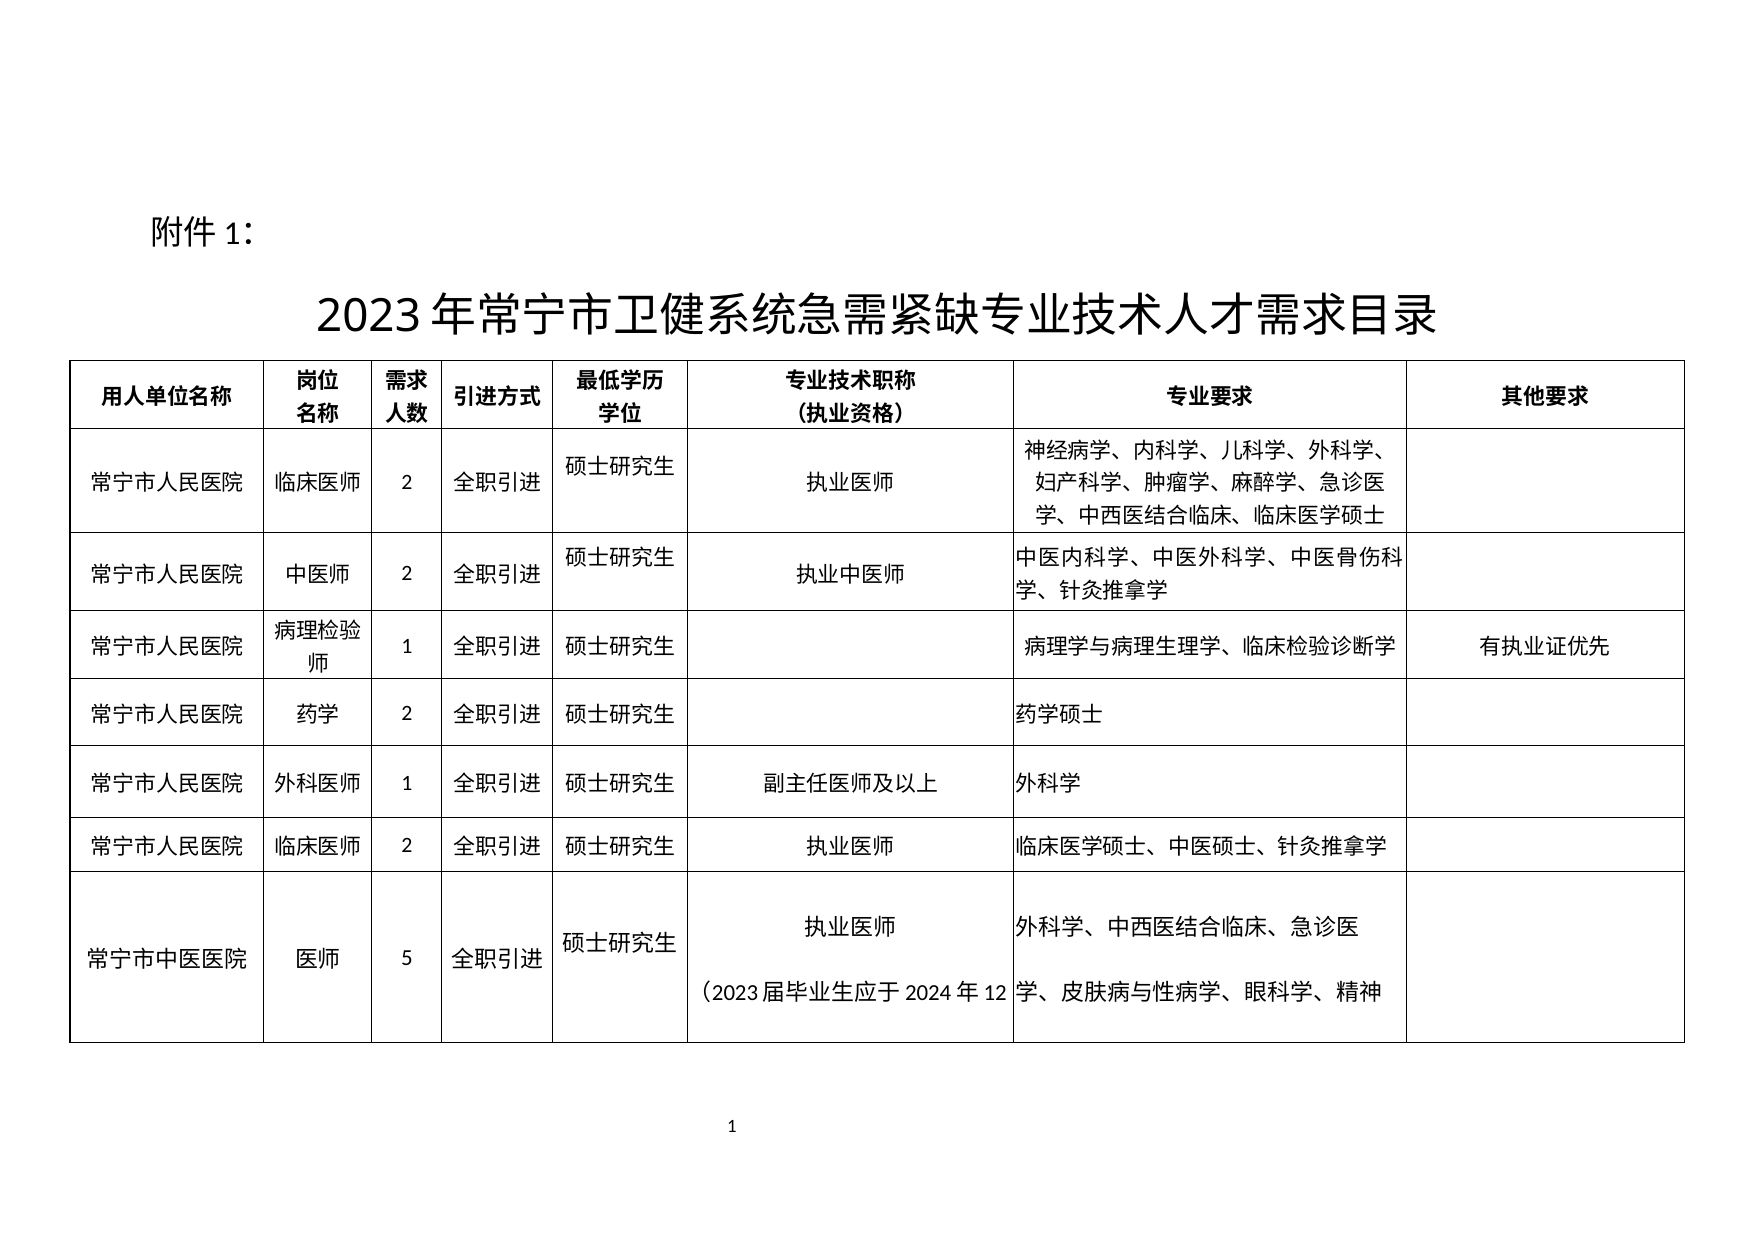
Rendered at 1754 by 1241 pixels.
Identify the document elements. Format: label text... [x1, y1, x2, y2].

table_cell [688, 679, 1013, 745]
table_cell 常宁市人民医院 [71, 429, 263, 532]
table_cell 临床医师 [264, 818, 371, 871]
table_cell 常宁市人民医院 [71, 818, 263, 871]
table_header 专业技术职称 （执业资格） [688, 361, 1013, 428]
table_cell 全职引进 [442, 818, 552, 871]
table_cell 执业医师 [688, 429, 1013, 532]
table_header 需求 人数 [372, 361, 441, 428]
table_cell 全职引进 [442, 533, 552, 610]
table_cell 全职引进 [442, 746, 552, 817]
table_header 专业要求 [1014, 361, 1406, 428]
table_header 岗位 名称 [264, 361, 371, 428]
text 2023年常宁市卫健系统急需紧缺专业技术人才需求目录 [150, 263, 1604, 360]
table_cell 有执业证优先 [1407, 611, 1684, 678]
table_cell 全职引进 [442, 872, 552, 1042]
table_cell 硕士研究生 [553, 533, 687, 610]
table_cell 药学 [264, 679, 371, 745]
table_cell [1407, 818, 1684, 871]
table_cell 病理学与病理生理学、临床检验诊断学 [1014, 611, 1406, 678]
table_cell 执业医师 （2023届毕业生应于2024年12月31日前取得执业医师证书） [688, 872, 1013, 1042]
table_cell 副主任医师及以上 [688, 746, 1013, 817]
table_cell [1407, 533, 1684, 610]
table_cell 硕士研究生 [553, 429, 687, 532]
table_cell 病理检验师 [264, 611, 371, 678]
table_cell 神经病学、内科学、儿科学、外科学、妇产科学、肿瘤学、麻醉学、急诊医学、中西医结合临床、临床医学硕士 [1014, 429, 1406, 532]
table_cell 硕士研究生 [553, 818, 687, 871]
table_cell 硕士研究生 [553, 872, 687, 1042]
table_cell 中医师 [264, 533, 371, 610]
table_cell 5 [372, 872, 441, 1042]
table_cell [1407, 746, 1684, 817]
table_cell 临床医师 [264, 429, 371, 532]
table_cell 外科学 [1014, 746, 1406, 817]
table_cell 全职引进 [442, 611, 552, 678]
table_cell 执业医师 [688, 818, 1013, 871]
table_cell 外科医师 [264, 746, 371, 817]
table_header 引进方式 [442, 361, 552, 428]
table_cell 2 [372, 818, 441, 871]
table_cell [1407, 429, 1684, 532]
table_cell 中医内科学、中医外科学、中医骨伤科学、针灸推拿学 [1014, 533, 1406, 610]
table_cell 2 [372, 429, 441, 532]
table_header 其他要求 [1407, 361, 1684, 428]
table_cell 常宁市人民医院 [71, 533, 263, 610]
table_cell 常宁市中医医院 [71, 872, 263, 1042]
table_cell 临床医学硕士、中医硕士、针灸推拿学 [1014, 818, 1406, 871]
table_cell 硕士研究生 [553, 679, 687, 745]
table_cell [1407, 872, 1684, 1042]
table_cell 执业中医师 [688, 533, 1013, 610]
table_cell 1 [372, 746, 441, 817]
table_cell 药学硕士 [1014, 679, 1406, 745]
table_cell [688, 611, 1013, 678]
table_cell 常宁市人民医院 [71, 746, 263, 817]
text 附件1： [150, 198, 1604, 263]
table_cell 全职引进 [442, 679, 552, 745]
table_cell 常宁市人民医院 [71, 679, 263, 745]
table_cell [1407, 679, 1684, 745]
table_cell 医师 [264, 872, 371, 1042]
table_cell 2 [372, 679, 441, 745]
table_cell 硕士研究生 [553, 611, 687, 678]
table_cell 硕士研究生 [553, 746, 687, 817]
table_cell 全职引进 [442, 429, 552, 532]
table_cell 常宁市人民医院 [71, 611, 263, 678]
table_header 用人单位名称 [71, 361, 263, 428]
table_header 最低学历 学位 [553, 361, 687, 428]
table_cell 2 [372, 533, 441, 610]
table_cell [1014, 872, 1406, 1042]
table_cell 1 [372, 611, 441, 678]
